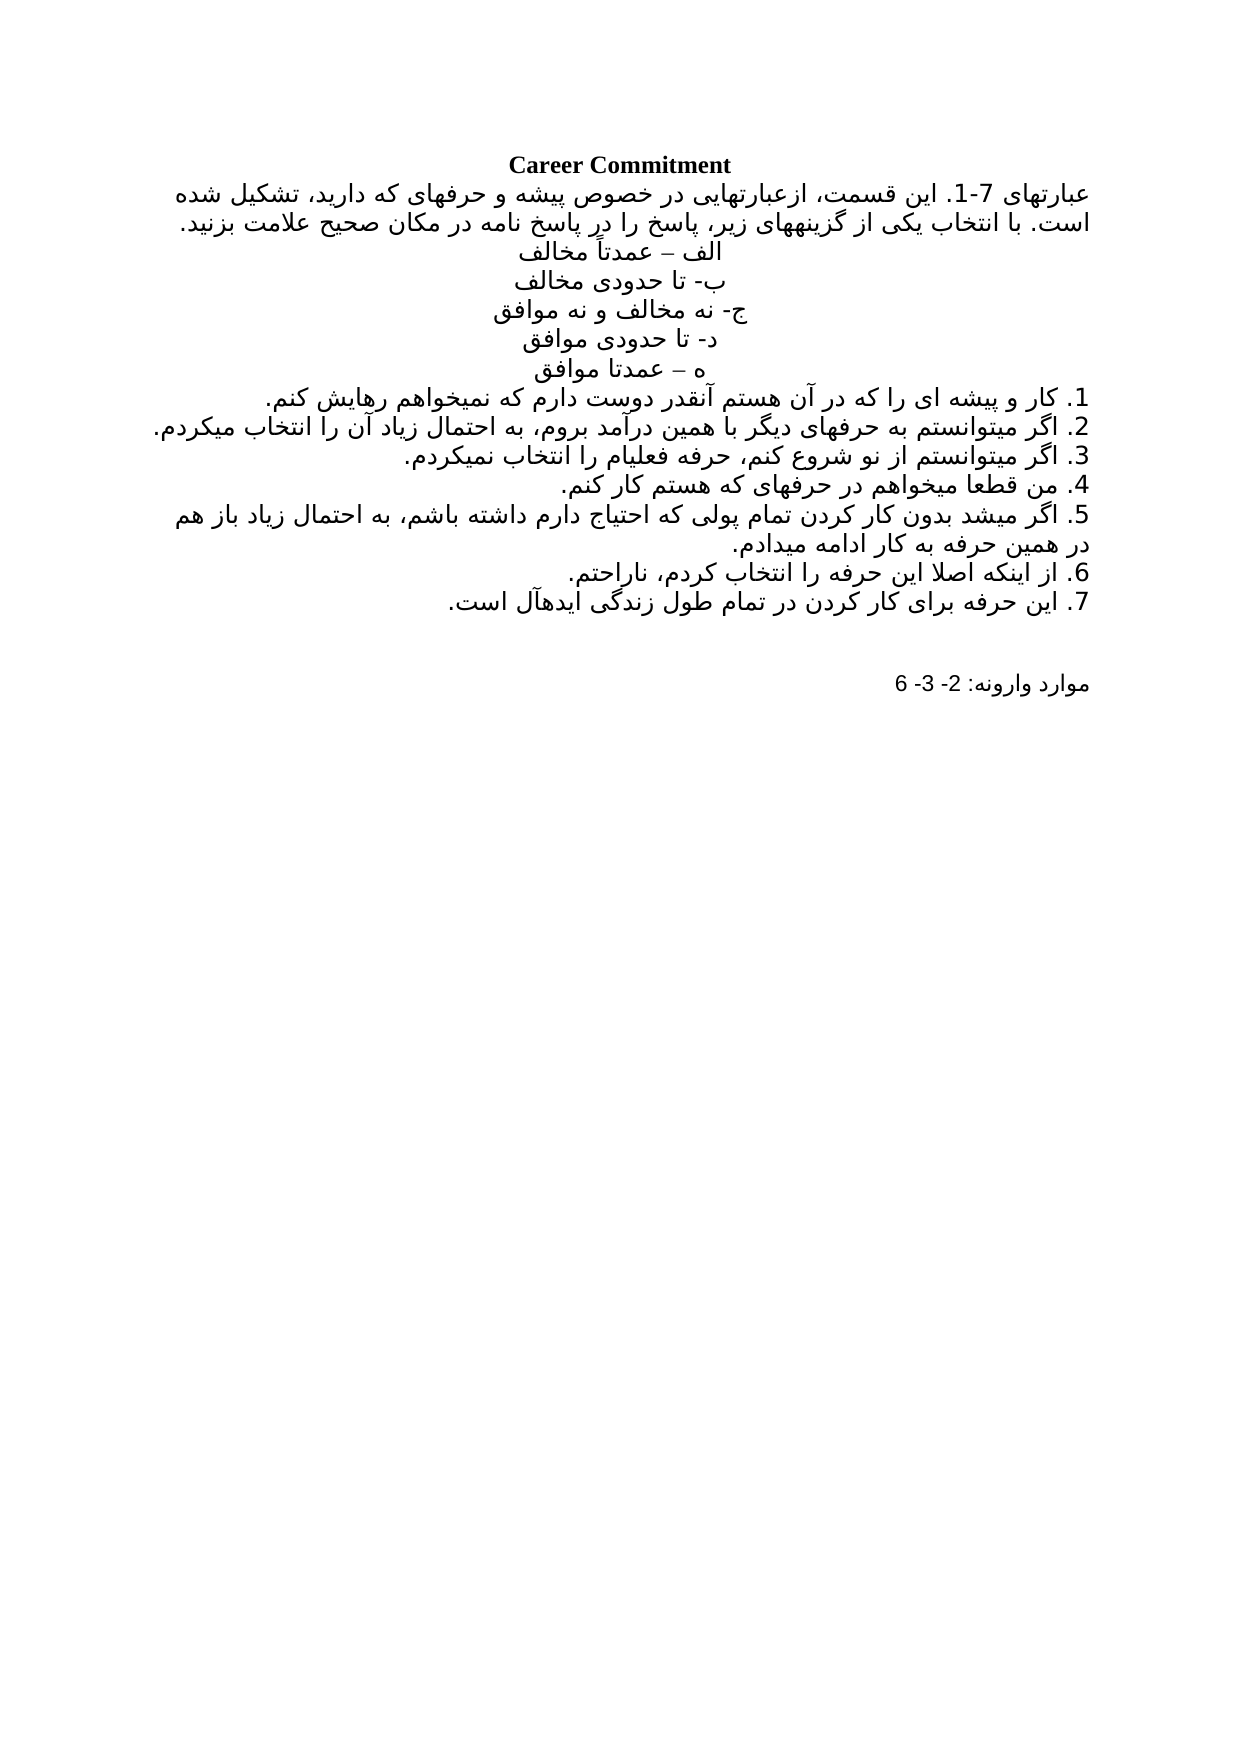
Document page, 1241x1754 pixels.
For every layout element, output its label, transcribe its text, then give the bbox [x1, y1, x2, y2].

text 4. من قطعا میخواهم در حرفهای که هستم کار کنم. [150, 471, 1090, 500]
text 6. از اینکه اصلا این حرفه را انتخاب کردم، ناراحتم. [150, 558, 1090, 587]
text موارد وارونه: 2- 3- 6 [150, 669, 1090, 696]
text 2. اگر میتوانستم به حرفهای دیگر با همین درآمد بروم، به احتمال زیاد آن را انتخاب میکردم. [150, 412, 1090, 441]
text عبارتهای 7-1. این قسمت، ازعبارتهایی در خصوص پیشه و حرفهای که دارید، تشکیل شده است. با انتخاب یکی از گزینههای زیر، پاسخ را در پاسخ نامه در مکان صحیح علامت بزنید. [150, 179, 1090, 237]
text 7. این حرفه برای کار کردن در تمام طول زندگی ایدهآل است. [150, 587, 1090, 616]
text ج- نه مخالف و نه موافق [150, 296, 1090, 325]
text Career Commitment [150, 150, 1090, 179]
text د- تا حدودی موافق [150, 325, 1090, 354]
text 1. کار و پیشه ای را که در آن هستم آنقدر دوست دارم که نمیخواهم رهایش کنم. [150, 383, 1090, 412]
text 5. اگر میشد بدون کار کردن تمام پولی که احتیاج دارم داشته باشم، به احتمال زیاد باز هم در همین حرفه به کار ادامه میدادم. [150, 500, 1090, 558]
text الف – عمدتاً مخالف [150, 237, 1090, 266]
text ب- تا حدودی مخالف [150, 266, 1090, 296]
text ه – عمدتا موافق [150, 354, 1090, 383]
text 3. اگر میتوانستم از نو شروع کنم، حرفه فعلیام را انتخاب نمیکردم. [150, 441, 1090, 471]
